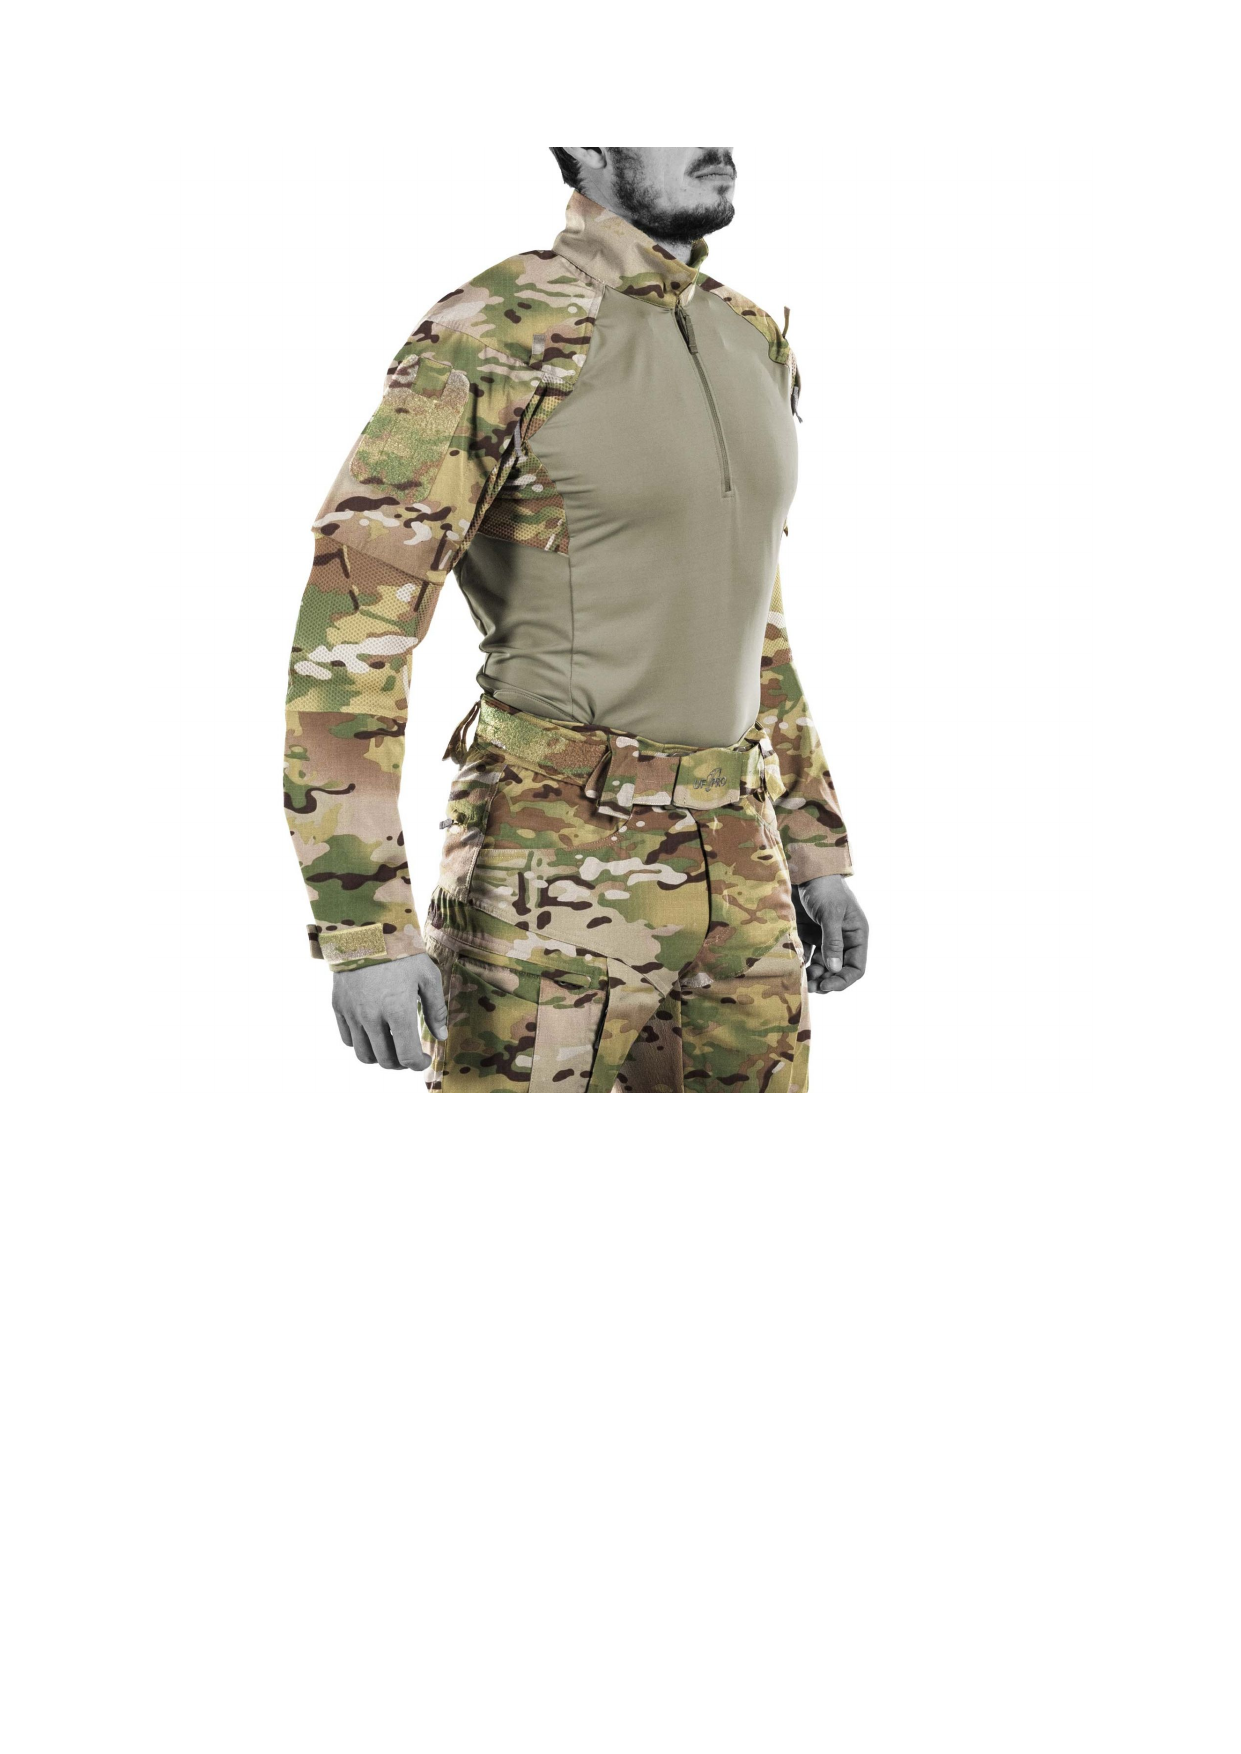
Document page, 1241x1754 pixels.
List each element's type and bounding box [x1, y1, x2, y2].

picture [147, 147, 1093, 1093]
